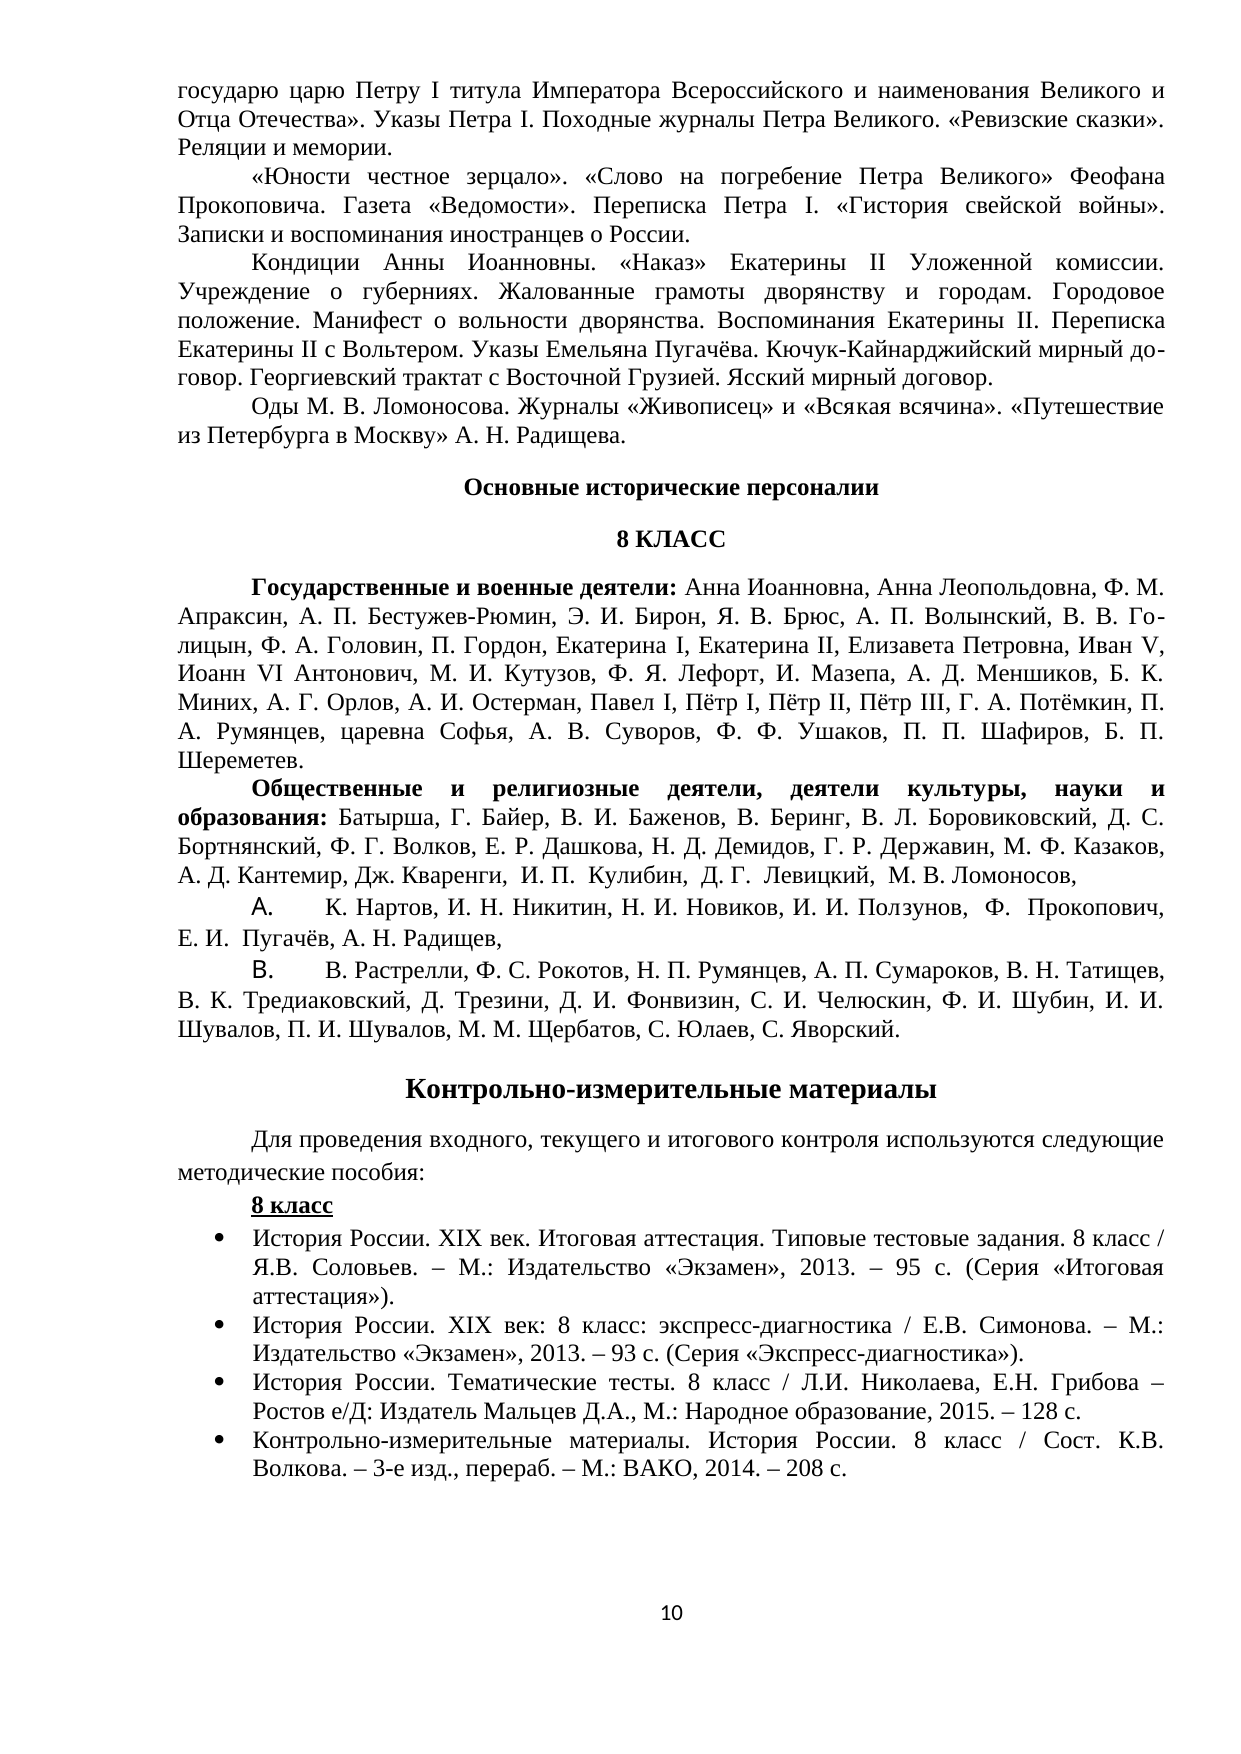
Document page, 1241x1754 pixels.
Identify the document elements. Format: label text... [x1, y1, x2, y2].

text Государственные и военные деятели: Анна Иоанновна, Анна Леопольдовна, Ф. М. Апраксин, А. П. Бестужев-Рюмин, Э. И. Бирон, Я. В. Брюс, А. П. Волынский, В. В. Голицын, Ф. А. Головин, П. Гордон, Екатерина I, Екатерина II, Елизавета Петровна, Иван V, Иоанн VI Антонович, М. И. Кутузов, Ф. Я. Лефорт, И. Мазепа, А. Д. Меншиков, Б. К. Миних, А. Г. Орлов, А. И. Остерман, Павел I, Пётр I, Пётр II, Пётр III, Г. А. Потёмкин, П. А. Румянцев, царевна Софья, А. В. Суворов, Ф. Ф. Ушаков, П. П. Шафиров, Б. П. Шереметев. [177, 572, 1165, 773]
text Кондиции Анны Иоанновны. «Наказ» Екатерины II Уложенной комиссии. Учреждение о губерниях. Жалованные грамоты дворянству и городам. Городовое положение. Манифест о вольности дворянства. Воспоминания Екатерины II. Переписка Екатерины II с Вольтером. Указы Емельяна Пугачёва. Кючук-Кайнарджийский мирный договор. Георгиевский трактат с Восточной Грузией. Ясский мирный договор. [177, 247, 1165, 391]
text Контрольно-измерительные материалы [177, 1072, 1165, 1105]
list Контрольно-измерительные материалы. История России. 8 класс / Сост. К.В. Волкова. – 3-е изд., перераб. – М.: ВАКО, 2014. – 208 с. [215, 1425, 1165, 1482]
text «Юности честное зерцало». «Слово на погребение Петра Великого» Феофана Прокоповича. Газета «Ведомости». Переписка Петра I. «Гистория свейской войны». Записки и воспоминания иностранцев о России. [177, 161, 1165, 247]
text Оды М. В. Ломоносова. Журналы «Живописец» и «Всякая всячина». «Путешествие из Петербурга в Москву» А. Н. Радищева. [177, 391, 1164, 449]
text Основные исторические персоналии [177, 472, 1165, 501]
list История России. XIX век: 8 класс: экспресс-диагностика / Е.В. Симонова. – М.: Издательство «Экзамен», 2013. – 93 с. (Серия «Экспресс-диагностика»). [215, 1310, 1165, 1367]
list История России. Тематические тесты. 8 класс / Л.И. Николаева, Е.Н. Грибова – Ростов е/Д: Издатель Мальцев Д.А., М.: Народное образование, 2015. – 128 с. [215, 1367, 1165, 1425]
text 8 КЛАСС [177, 524, 1165, 553]
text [177, 75, 1165, 161]
list История России. XIX век. Итоговая аттестация. Типовые тестовые задания. 8 класс / Я.В. Соловьев. – М.: Издательство «Экзамен», 2013. – 95 с. (Серия «Итоговая аттестация»). [215, 1223, 1165, 1310]
text Для проведения входного, текущего и итогового контроля используются следующие методические пособия: [177, 1124, 1165, 1186]
list К. Нартов, И. Н. Никитин, Н. И. Новиков, И. И. Ползунов, Ф. Прокопович, Е. И. Пугачёв, А. Н. Радищев, [177, 888, 1165, 951]
text Общественные и религиозные деятели, деятели культуры, науки и образования: Батырша, Г. Байер, В. И. Баженов, В. Беринг, В. Л. Боровиковский, Д. С. Бортнянский, Ф. Г. Волков, Е. Р. Дашкова, Н. Д. Демидов, Г. Р. Державин, М. Ф. Казаков, А. Д. Кантемир, Дж. Кваренги, И. П. Кулибин, Д. Г. Левицкий, М. В. Ломоносов, [177, 773, 1165, 888]
text 8 класс [177, 1190, 1165, 1219]
list В. Растрелли, Ф. С. Рокотов, Н. П. Румянцев, А. П. Сумароков, В. Н. Татищев, В. К. Тредиаковский, Д. Трезини, Д. И. Фонвизин, С. И. Челюскин, Ф. И. Шубин, И. И. Шувалов, П. И. Шувалов, М. М. Щербатов, С. Юлаев, С. Яворский. [177, 951, 1165, 1043]
